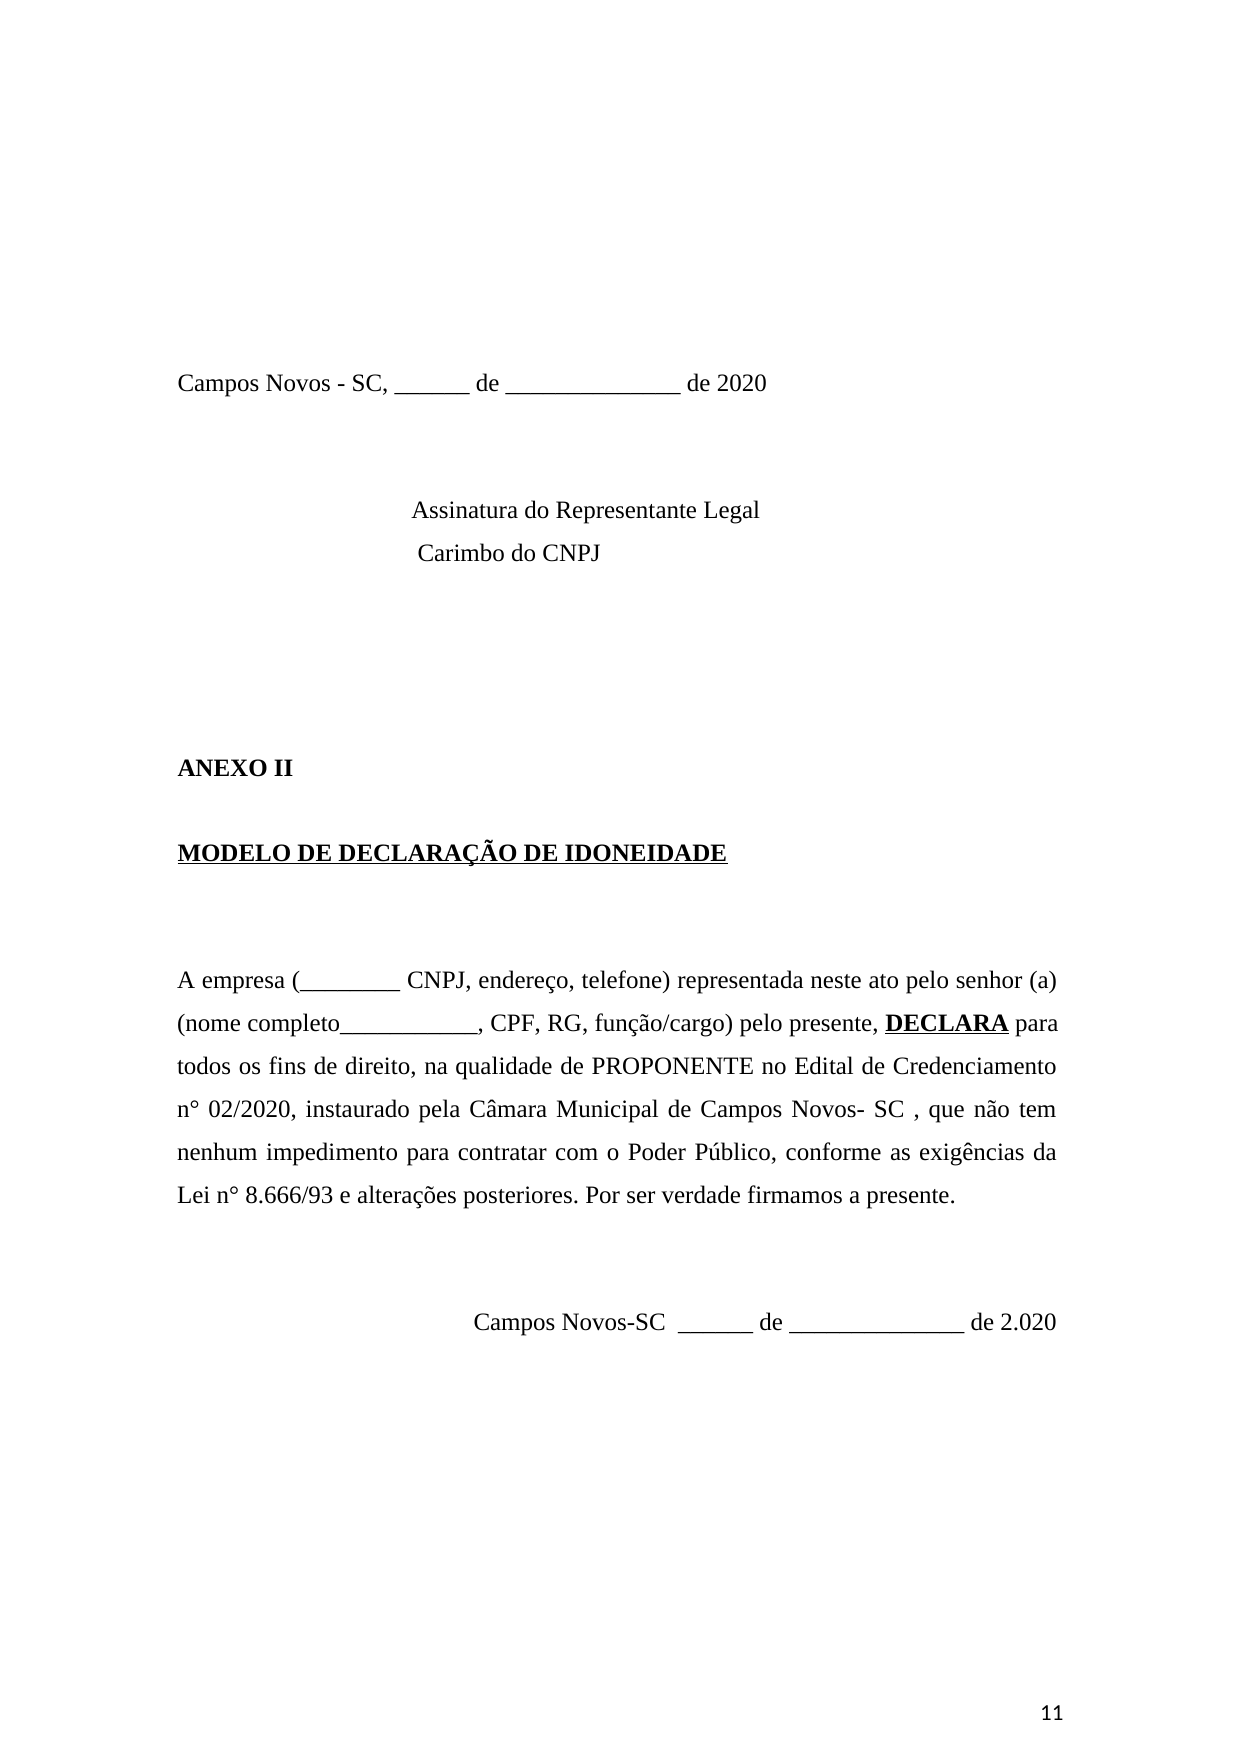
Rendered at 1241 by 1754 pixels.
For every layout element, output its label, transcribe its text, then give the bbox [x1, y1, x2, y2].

text Carimbo do CNPJ [411, 538, 823, 567]
text Campos Novos-SC ______ de ______________ de 2.020 [473, 1307, 1058, 1336]
text Assinatura do Representante Legal [411, 495, 823, 524]
text ANEXO II [177, 753, 1063, 781]
text Campos Novos - SC, ______ de ______________ de 2020 [177, 368, 1058, 397]
text A empresa (________ CNPJ, endereço, telefone) representada neste ato pelo senhor (a) (nome completo___________, CPF, RG, função/cargo) pelo presente, DECLARA para todos os fins de direito, na qualidade de PROPONENTE no Edital de Credenciamento n° 02/2020, instaurado pela Câmara Municipal de Campos Novos- SC , que não tem nenhum impedimento para contratar com o Poder Público, conforme as exigências da Lei n° 8.666/93 e alterações posteriores. Por ser verdade firmamos a presente. [177, 965, 1058, 1209]
text MODELO DE DECLARAÇÃO DE IDONEIDADE [177, 838, 1057, 866]
